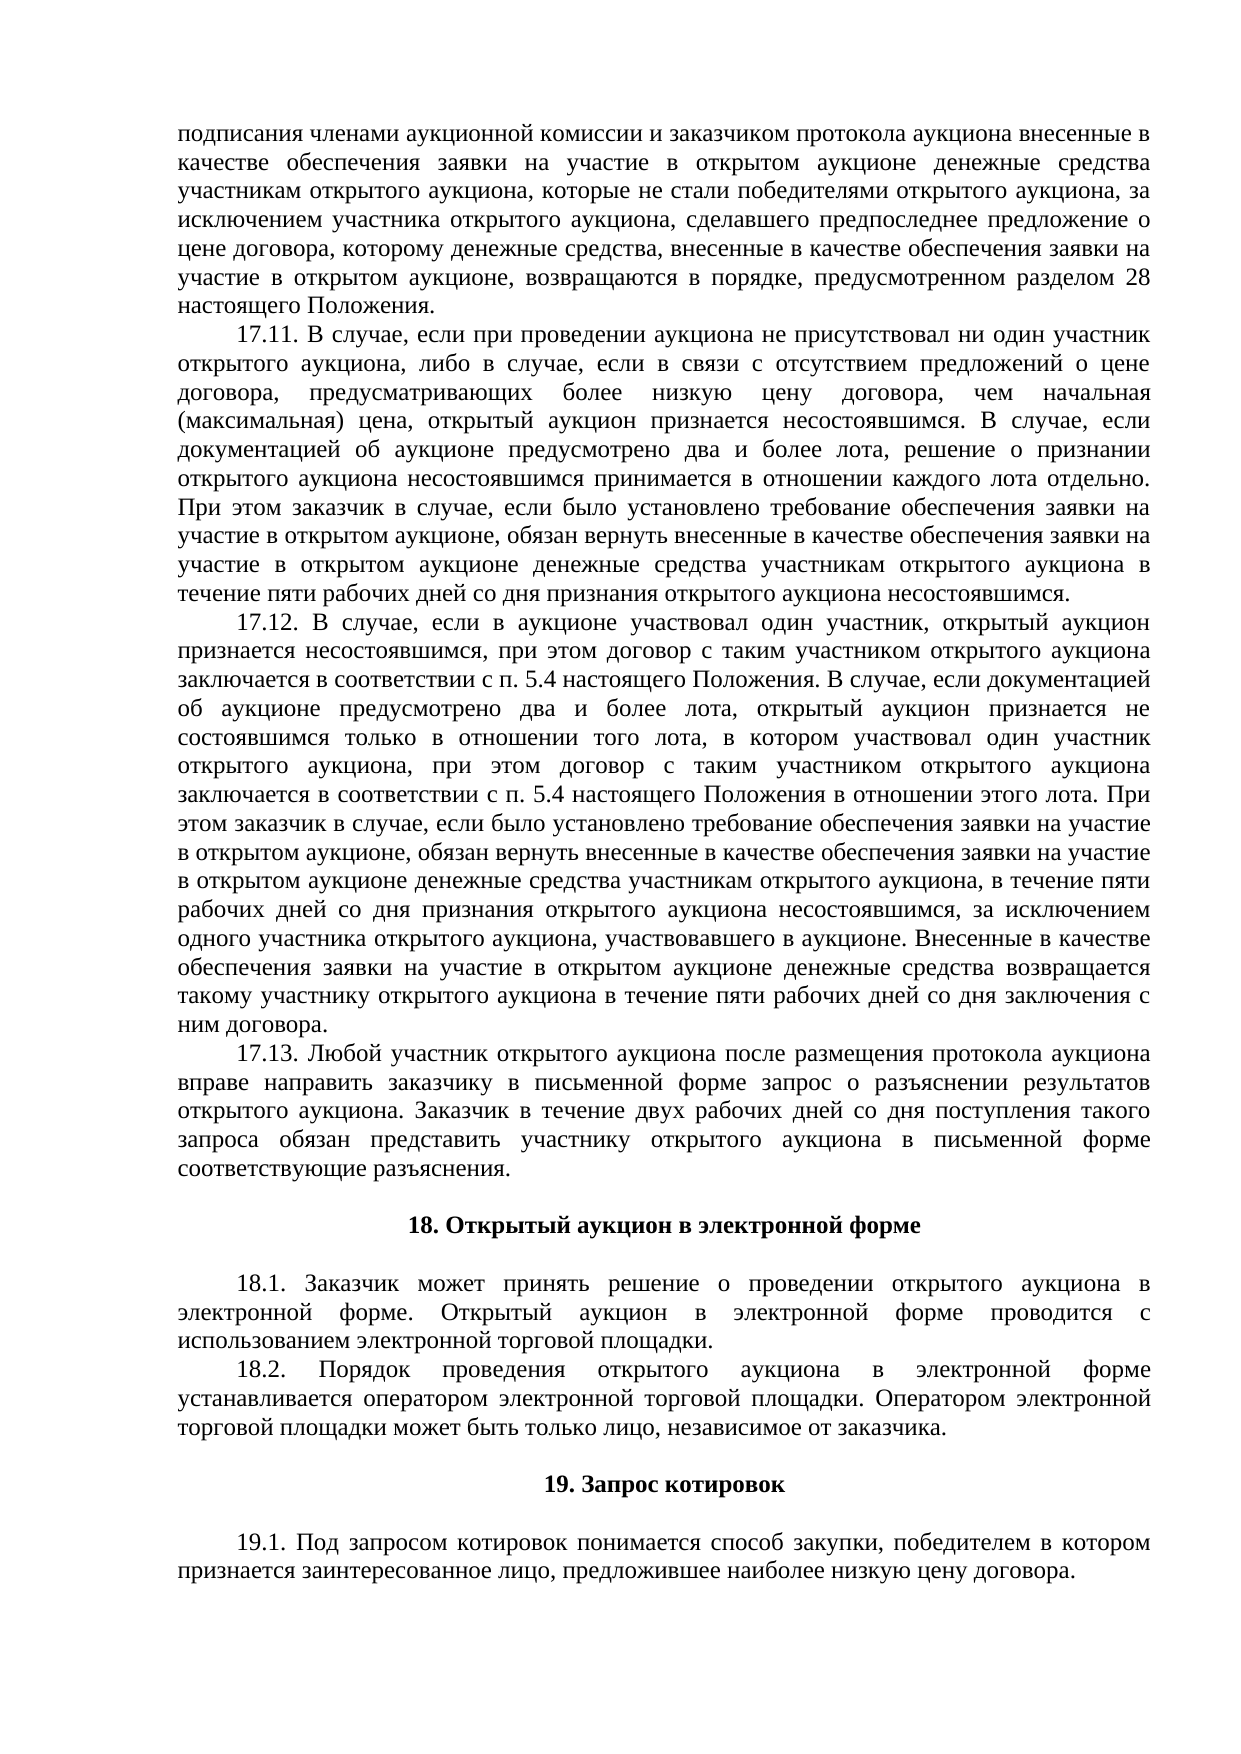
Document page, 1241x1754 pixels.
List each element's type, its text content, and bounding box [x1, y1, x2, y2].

subtitle 19. Запрос котировок [177, 1469, 1152, 1498]
text 18.2. Порядок проведения открытого аукциона в электронной форме устанавливается оператором электронной торговой площадки. Оператором электронной торговой площадки может быть только лицо, независимое от заказчика. [177, 1354, 1152, 1441]
text 19.1. Под запросом котировок понимается способ закупки, победителем в котором признается заинтересованное лицо, предложившее наиболее низкую цену договора. [177, 1527, 1152, 1584]
text 17.13. Любой участник открытого аукциона после размещения протокола аукциона вправе направить заказчику в письменной форме запрос о разъяснении результатов открытого аукциона. Заказчик в течение двух рабочих дней со дня поступления такого запроса обязан представить участнику открытого аукциона в письменной форме соответствующие разъяснения. [177, 1038, 1152, 1182]
subtitle 18. Открытый аукцион в электронной форме [177, 1211, 1152, 1239]
text 17.11. В случае, если при проведении аукциона не присутствовал ни один участник открытого аукциона, либо в случае, если в связи с отсутствием предложений о цене договора, предусматривающих более низкую цену договора, чем начальная (максимальная) цена, открытый аукцион признается несостоявшимся. В случае, если документацией об аукционе предусмотрено два и более лота, решение о признании открытого аукциона несостоявшимся принимается в отношении каждого лота отдельно. При этом заказчик в случае, если было установлено требование обеспечения заявки на участие в открытом аукционе, обязан вернуть внесенные в качестве обеспечения заявки на участие в открытом аукционе денежные средства участникам открытого аукциона в течение пяти рабочих дней со дня признания открытого аукциона несостоявшимся. [177, 319, 1152, 607]
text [177, 118, 1152, 319]
text 18.1. Заказчик может принять решение о проведении открытого аукциона в электронной форме. Открытый аукцион в электронной форме проводится с использованием электронной торговой площадки. [177, 1268, 1152, 1354]
text 17.12. В случае, если в аукционе участвовал один участник, открытый аукцион признается несостоявшимся, при этом договор с таким участником открытого аукциона заключается в соответствии с п. 5.4 настоящего Положения. В случае, если документацией об аукционе предусмотрено два и более лота, открытый аукцион признается не состоявшимся только в отношении того лота, в котором участвовал один участник открытого аукциона, при этом договор с таким участником открытого аукциона заключается в соответствии с п. 5.4 настоящего Положения в отношении этого лота. При этом заказчик в случае, если было установлено требование обеспечения заявки на участие в открытом аукционе, обязан вернуть внесенные в качестве обеспечения заявки на участие в открытом аукционе денежные средства участникам открытого аукциона, в течение пяти рабочих дней со дня признания открытого аукциона несостоявшимся, за исключением одного участника открытого аукциона, участвовавшего в аукционе. Внесенные в качестве обеспечения заявки на участие в открытом аукционе денежные средства возвращается такому участнику открытого аукциона в течение пяти рабочих дней со дня заключения с ним договора. [177, 607, 1152, 1038]
